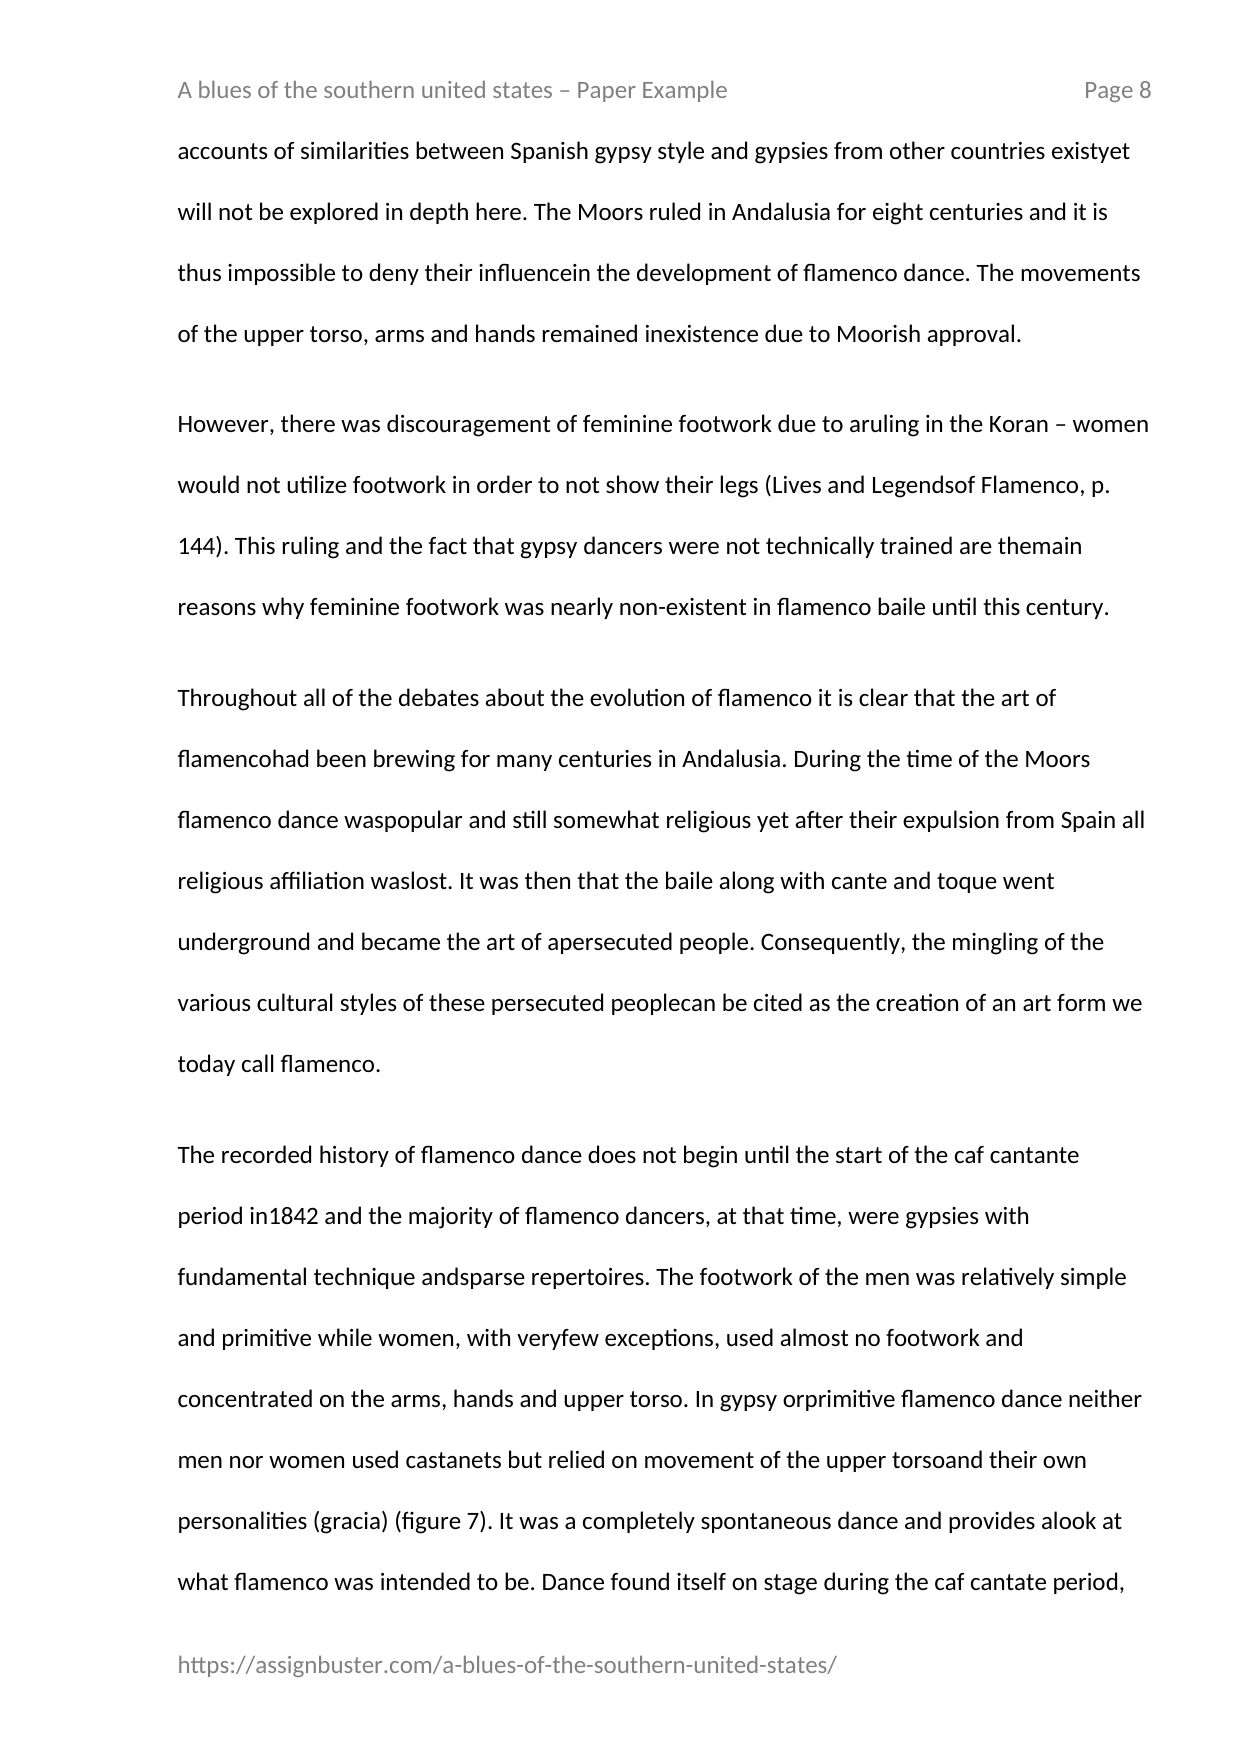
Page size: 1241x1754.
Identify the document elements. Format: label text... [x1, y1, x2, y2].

text Throughout all of the debates about the evolution of flamenco it is clear that the art of flamencohad been brewing for many centuries in Andalusia. During the time of the Moors flamenco dance waspopular and still somewhat religious yet after their expulsion from Spain all religious affiliation waslost. It was then that the baile along with cante and toque went underground and became the art of apersecuted people. Consequently, the mingling of the various cultural styles of these persecuted peoplecan be cited as the creation of an art form we today call flamenco. [177, 682, 1152, 1079]
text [177, 135, 1152, 348]
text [177, 1139, 1152, 1597]
text However, there was discouragement of feminine footwork due to aruling in the Koran – women would not utilize footwork in order to not show their legs (Lives and Legendsof Flamenco, p. 144). This ruling and the fact that gypsy dancers were not technically trained are themain reasons why feminine footwork was nearly non-existent in flamenco baile until this century. [177, 408, 1152, 622]
